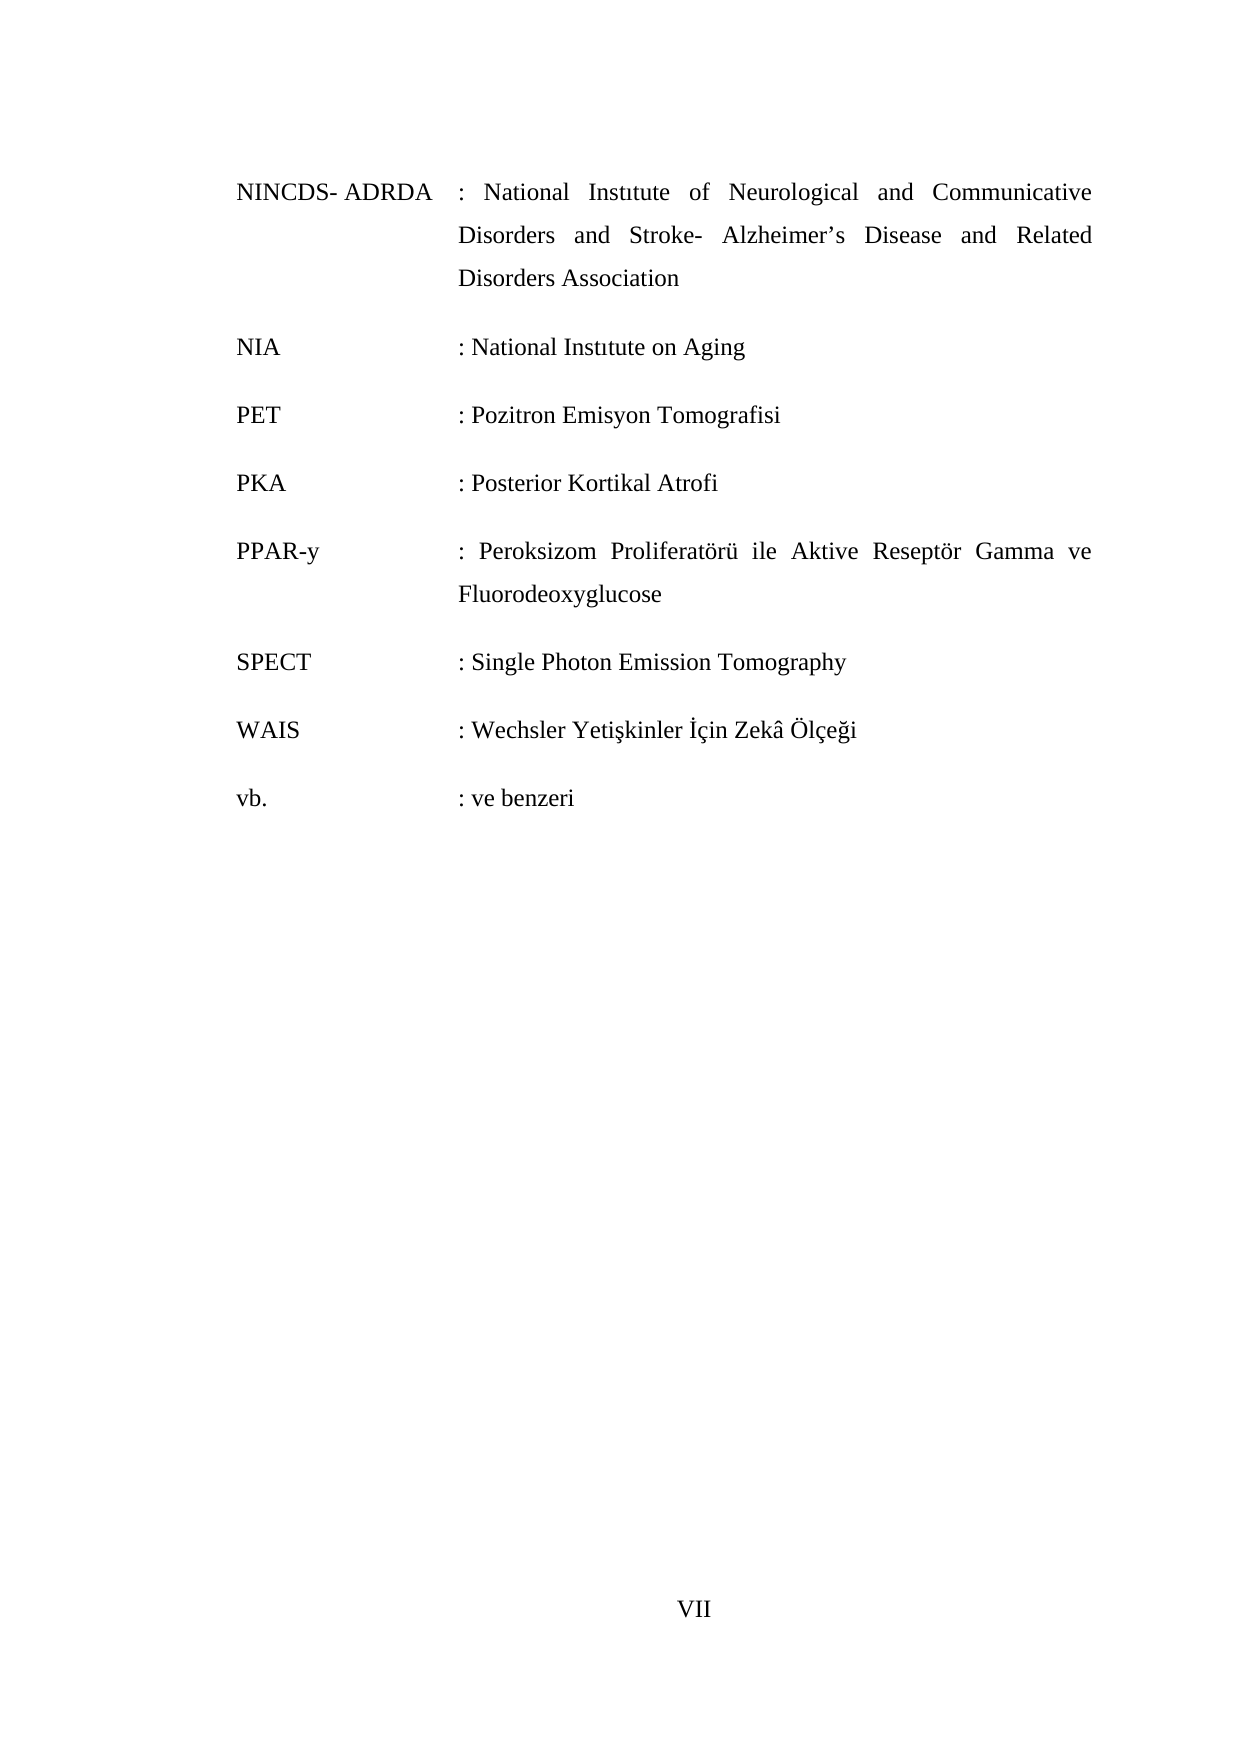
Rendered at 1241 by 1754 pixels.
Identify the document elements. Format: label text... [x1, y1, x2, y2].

text WAIS : Wechsler Yetişkinler İçin Zekâ Ölçeği [236, 715, 1092, 744]
text NINCDS- ADRDA : National Instıtute of Neurological and Communicative Disorders and Stroke- Alzheimer’s Disease and Related Disorders Association [236, 177, 1092, 292]
text PPAR-y : Peroksizom Proliferatörü ile Aktive Reseptör Gamma ve Fluorodeoxyglucose [236, 536, 1092, 608]
text PKA : Posterior Kortikal Atrofi [236, 468, 1092, 497]
text PET : Pozitron Emisyon Tomografisi [236, 400, 1092, 428]
text SPECT : Single Photon Emission Tomography [236, 647, 1092, 676]
text NIA : National Instıtute on Aging [236, 332, 1092, 360]
text vb. : ve benzeri [236, 783, 1092, 812]
